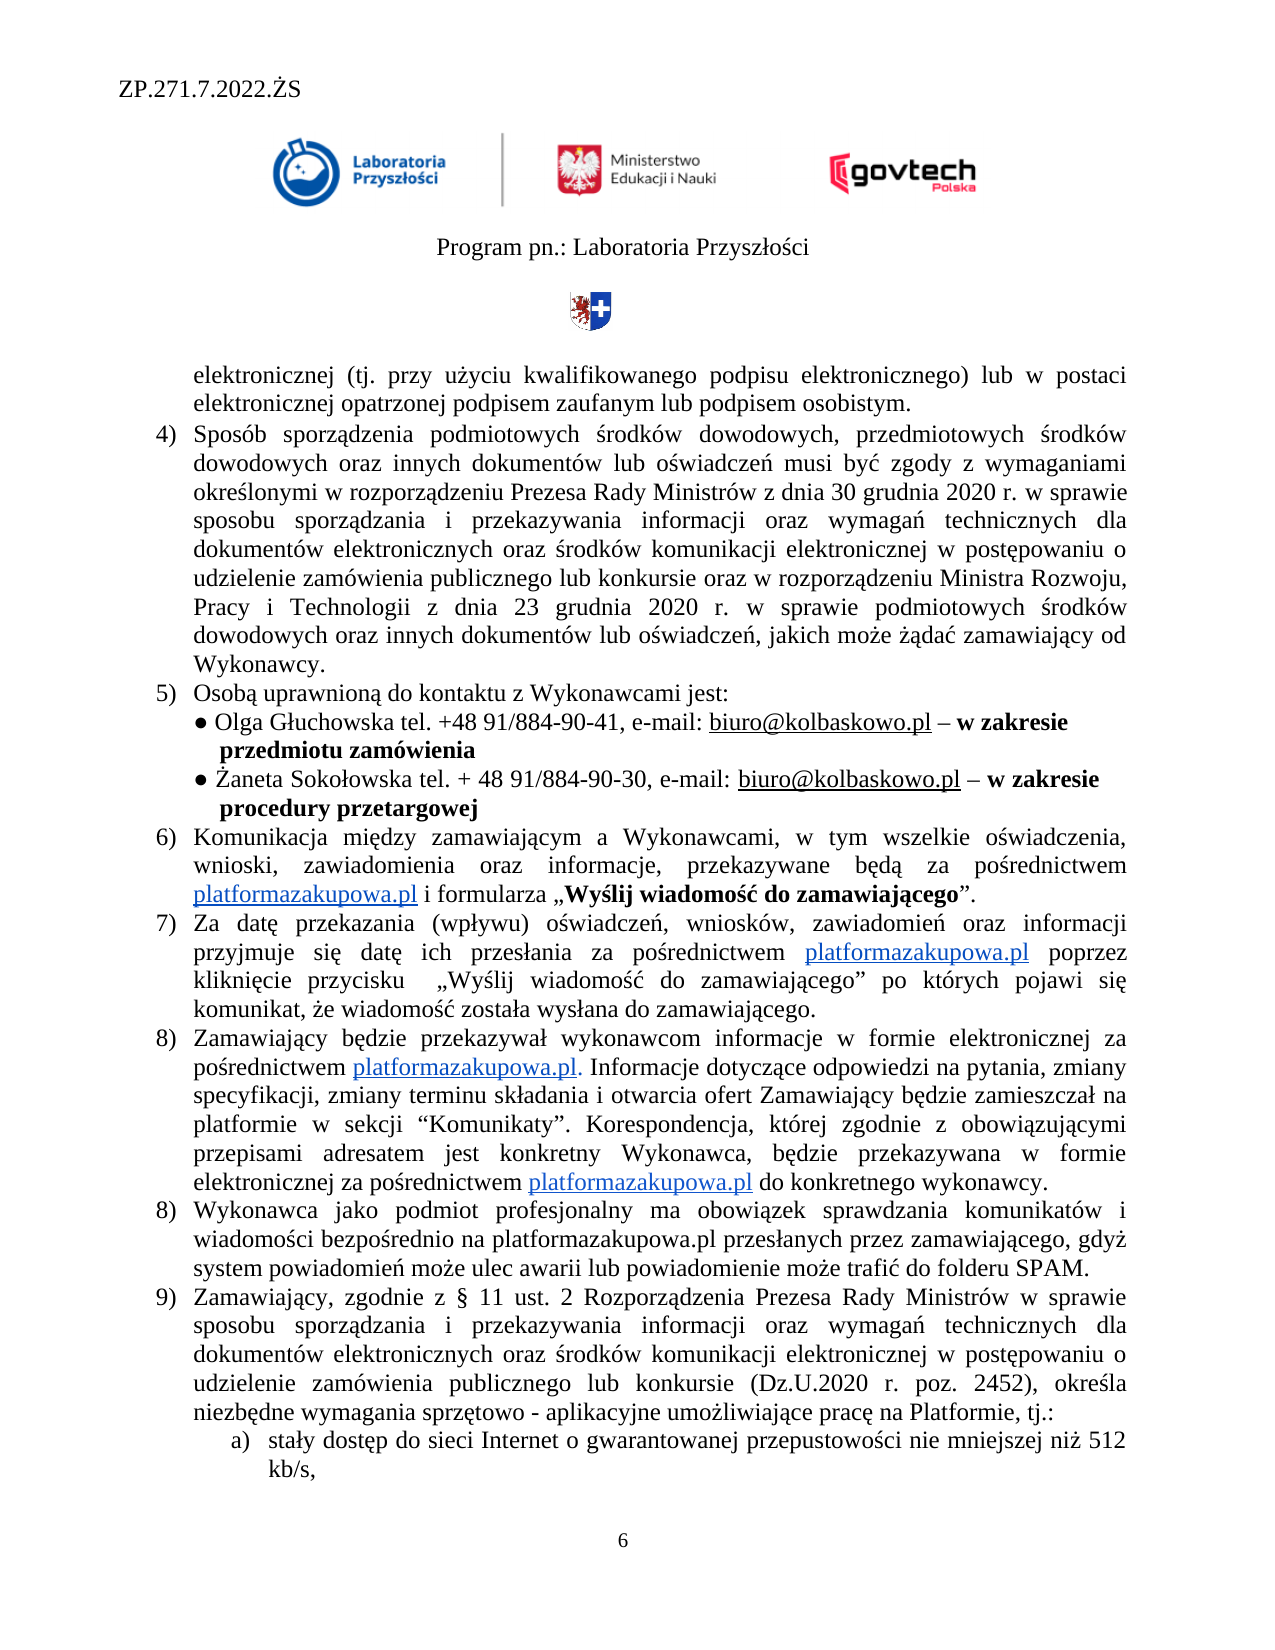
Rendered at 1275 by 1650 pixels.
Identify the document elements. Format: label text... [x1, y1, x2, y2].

list Komunikacja między zamawiającym a Wykonawcami, w tym wszelkie oświadczenia, wnioski, zawiadomienia oraz informacje, przekazywane będą za pośrednictwem platformazakupowa.pl i formularza „Wyślij wiadomość do zamawiającego”. [156, 822, 1127, 908]
list Sposób sporządzenia podmiotowych środków dowodowych, przedmiotowych środków dowodowych oraz innych dokumentów lub oświadczeń musi być zgody z wymaganiami określonymi w rozporządzeniu Prezesa Rady Ministrów z dnia 30 grudnia 2020 r. w sprawie sposobu sporządzania i przekazywania informacji oraz wymagań technicznych dla dokumentów elektronicznych oraz środków komunikacji elektronicznej w postępowaniu o udzielenie zamówienia publicznego lub konkursie oraz w rozporządzeniu Ministra Rozwoju, Pracy i Technologii z dnia 23 grudnia 2020 r. w sprawie podmiotowych środków dowodowych oraz innych dokumentów lub oświadczeń, jakich może żądać zamawiający od Wykonawcy. [156, 419, 1127, 678]
list Za datę przekazania (wpływu) oświadczeń, wniosków, zawiadomień oraz informacji przyjmuje się datę ich przesłania za pośrednictwem platformazakupowa.pl poprzez kliknięcie przycisku „Wyślij wiadomość do zamawiającego” po których pojawi się komunikat, że wiadomość została wysłana do zamawiającego. [156, 908, 1127, 1023]
picture [254, 131, 991, 214]
list Osobą uprawnioną do kontaktu z Wykonawcami jest: [156, 678, 1127, 707]
text ● Olga Głuchowska tel. +48 91/884-90-41, e-mail: biuro@kolbaskowo.pl – w zakresie przedmiotu zamówienia [193, 707, 1127, 764]
list Zamawiający, zgodnie z § 11 ust. 2 Rozporządzenia Prezesa Rady Ministrów w sprawie sposobu sporządzania i przekazywania informacji oraz wymagań technicznych dla dokumentów elektronicznych oraz środków komunikacji elektronicznej w postępowaniu o udzielenie zamówienia publicznego lub konkursie (Dz.U.2020 r. poz. 2452), określa niezbędne wymagania sprzętowo - aplikacyjne umożliwiające pracę na Platformie, tj.: [156, 1282, 1127, 1426]
text ● Żaneta Sokołowska tel. + 48 91/884-90-30, e-mail: biuro@kolbaskowo.pl – w zakresie procedury przetargowej [193, 764, 1127, 822]
list Zamawiający będzie przekazywał wykonawcom informacje w formie elektronicznej za pośrednictwem platformazakupowa.pl. Informacje dotyczące odpowiedzi na pytania, zmiany specyfikacji, zmiany terminu składania i otwarcia ofert Zamawiający będzie zamieszczał na platformie w sekcji “Komunikaty”. Korespondencja, której zgodnie z obowiązującymi przepisami adresatem jest konkretny Wykonawca, będzie przekazywana w formie elektronicznej za pośrednictwem platformazakupowa.pl do konkretnego wykonawcy. [156, 1023, 1127, 1196]
list stały dostęp do sieci Internet o gwarantowanej przepustowości nie mniejszej niż 512 kb/s, [231, 1426, 1127, 1483]
list Wykonawca jako podmiot profesjonalny ma obowiązek sprawdzania komunikatów i wiadomości bezpośrednio na platformazakupowa.pl przesłanych przez zamawiającego, gdyż system powiadomień może ulec awarii lub powiadomienie może trafić do folderu SPAM. [156, 1196, 1127, 1282]
